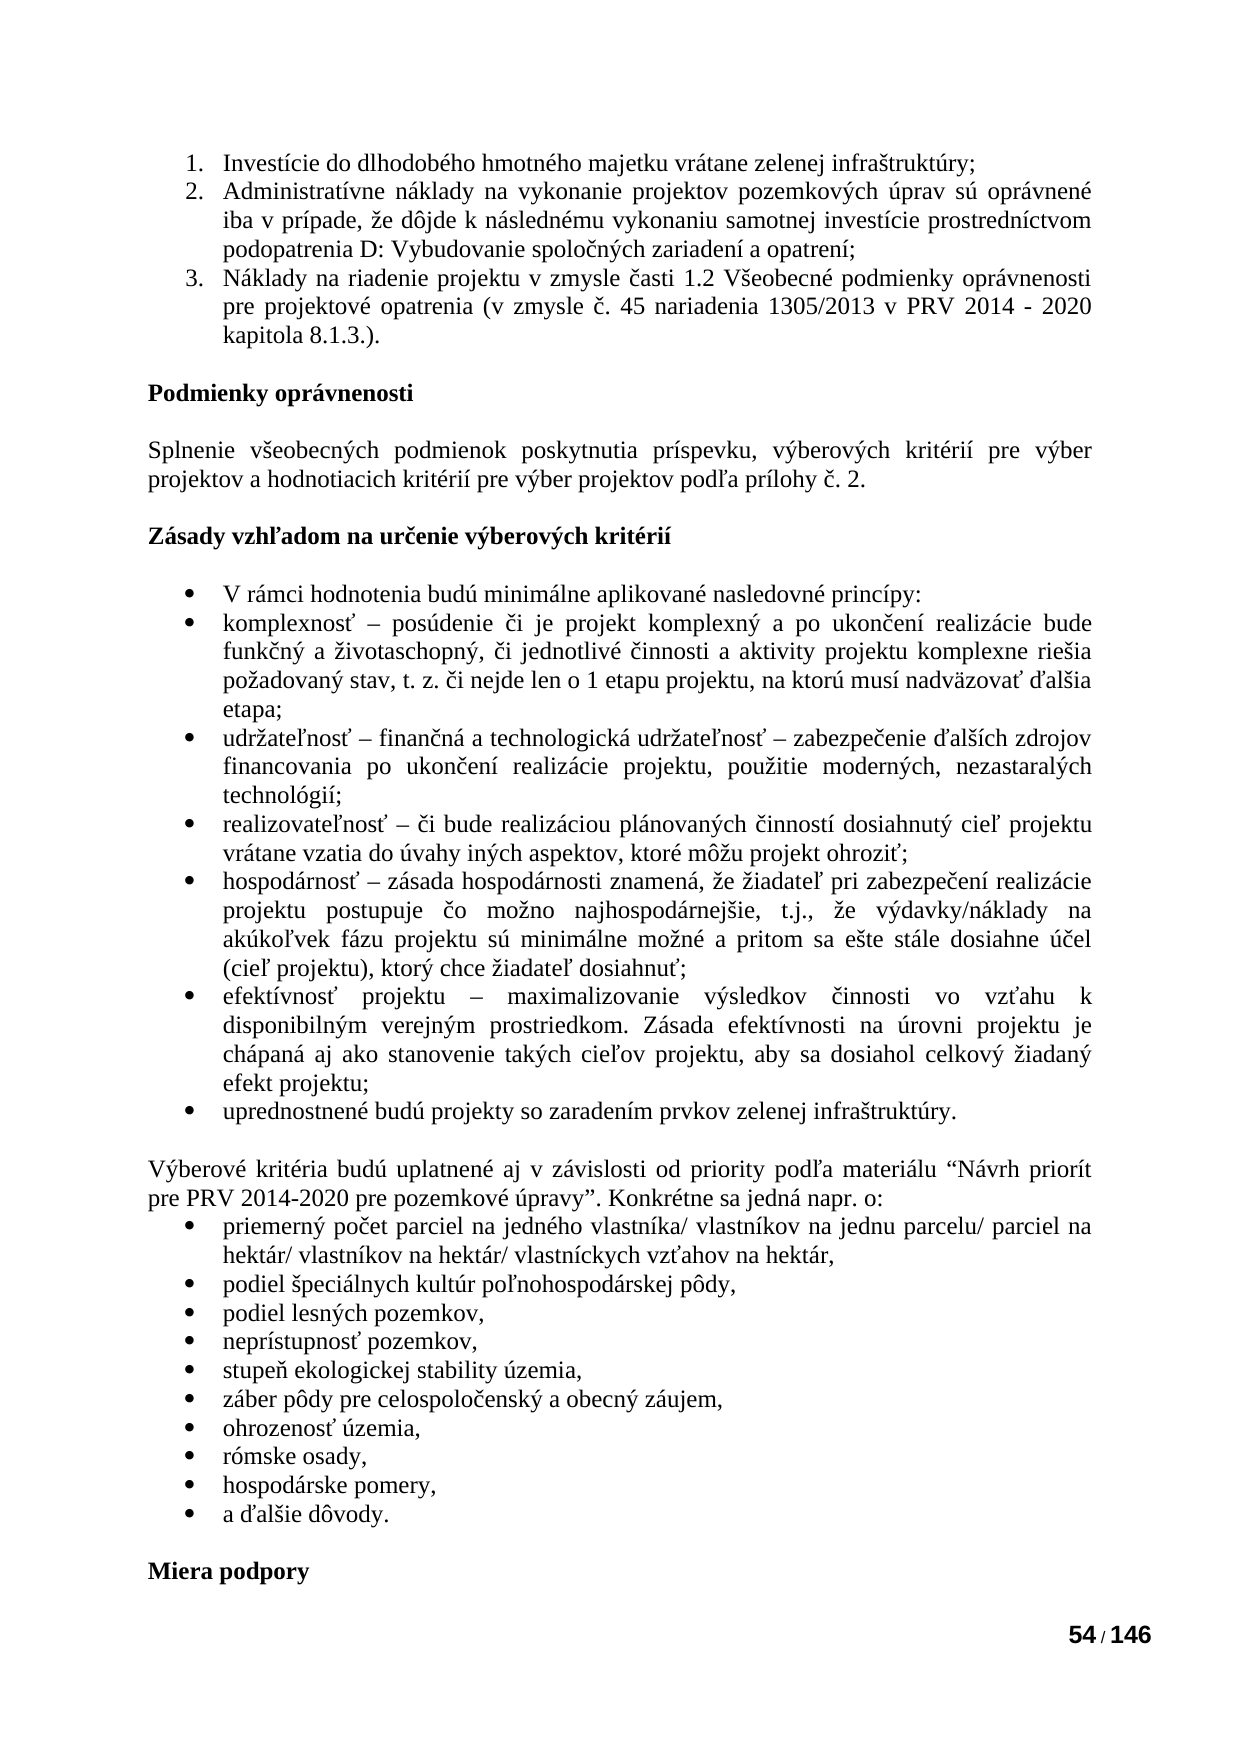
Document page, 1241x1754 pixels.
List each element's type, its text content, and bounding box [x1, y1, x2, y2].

list podiel lesných pozemkov, [185, 1298, 1093, 1326]
text Zásady vzhľadom na určenie výberových kritérií [148, 521, 1093, 550]
list komplexnosť – posúdenie či je projekt komplexný a po ukončení realizácie bude funkčný a životaschopný, či jednotlivé činnosti a aktivity projektu komplexne riešia požadovaný stav, t. z. či nejde len o 1 etapu projektu, na ktorú musí nadväzovať ďalšia etapa; [185, 608, 1093, 723]
list efektívnosť projektu – maximalizovanie výsledkov činnosti vo vzťahu k disponibilným verejným prostriedkom. Zásada efektívnosti na úrovni projektu je chápaná aj ako stanovenie takých cieľov projektu, aby sa dosiahol celkový žiadaný efekt projektu; [185, 981, 1093, 1096]
list realizovateľnosť – či bude realizáciou plánovaných činností dosiahnutý cieľ projektu vrátane vzatia do úvahy iných aspektov, ktoré môžu projekt ohroziť; [185, 809, 1093, 866]
list V rámci hodnotenia budú minimálne aplikované nasledovné princípy: [185, 579, 1093, 608]
text Výberové kritéria budú uplatnené aj v závislosti od priority podľa materiálu “Návrh priorít pre PRV 2014-2020 pre pozemkové úpravy”. Konkrétne sa jedná napr. o: [148, 1154, 1093, 1211]
text Miera podpory [148, 1556, 1093, 1585]
list stupeň ekologickej stability územia, [185, 1355, 1093, 1384]
list neprístupnosť pozemkov, [185, 1326, 1093, 1355]
list hospodárnosť – zásada hospodárnosti znamená, že žiadateľ pri zabezpečení realizácie projektu postupuje čo možno najhospodárnejšie, t.j., že výdavky/náklady na akúkoľvek fázu projektu sú minimálne možné a pritom sa ešte stále dosiahne účel (cieľ projektu), ktorý chce žiadateľ dosiahnuť; [185, 866, 1093, 981]
list Investície do dlhodobého hmotného majetku vrátane zelenej infraštruktúry; [185, 148, 1093, 176]
list podiel špeciálnych kultúr poľnohospodárskej pôdy, [185, 1269, 1093, 1298]
text Splnenie všeobecných podmienok poskytnutia príspevku, výberových kritérií pre výber projektov a hodnotiacich kritérií pre výber projektov podľa prílohy č. 2. [148, 435, 1093, 493]
list Administratívne náklady na vykonanie projektov pozemkových úprav sú oprávnené iba v prípade, že dôjde k následnému vykonaniu samotnej investície prostredníctvom podopatrenia D: Vybudovanie spoločných zariadení a opatrení; [185, 176, 1093, 263]
text Podmienky oprávnenosti [148, 378, 1093, 406]
list ohrozenosť územia, [185, 1413, 1093, 1441]
list Náklady na riadenie projektu v zmysle časti 1.2 Všeobecné podmienky oprávnenosti pre projektové opatrenia (v zmysle č. 45 nariadenia 1305/2013 v PRV 2014 - 2020 kapitola 8.1.3.). [185, 263, 1093, 349]
list záber pôdy pre celospoločenský a obecný záujem, [185, 1384, 1093, 1413]
list udržateľnosť – finančná a technologická udržateľnosť – zabezpečenie ďalších zdrojov financovania po ukončení realizácie projektu, použitie moderných, nezastaralých technológií; [185, 723, 1093, 809]
list hospodárske pomery, [185, 1470, 1093, 1499]
list a ďalšie dôvody. [185, 1499, 1093, 1528]
list uprednostnené budú projekty so zaradením prvkov zelenej infraštruktúry. [185, 1096, 1093, 1125]
list rómske osady, [185, 1441, 1093, 1470]
list priemerný počet parciel na jedného vlastníka/ vlastníkov na jednu parcelu/ parciel na hektár/ vlastníkov na hektár/ vlastníckych vzťahov na hektár, [185, 1211, 1093, 1269]
